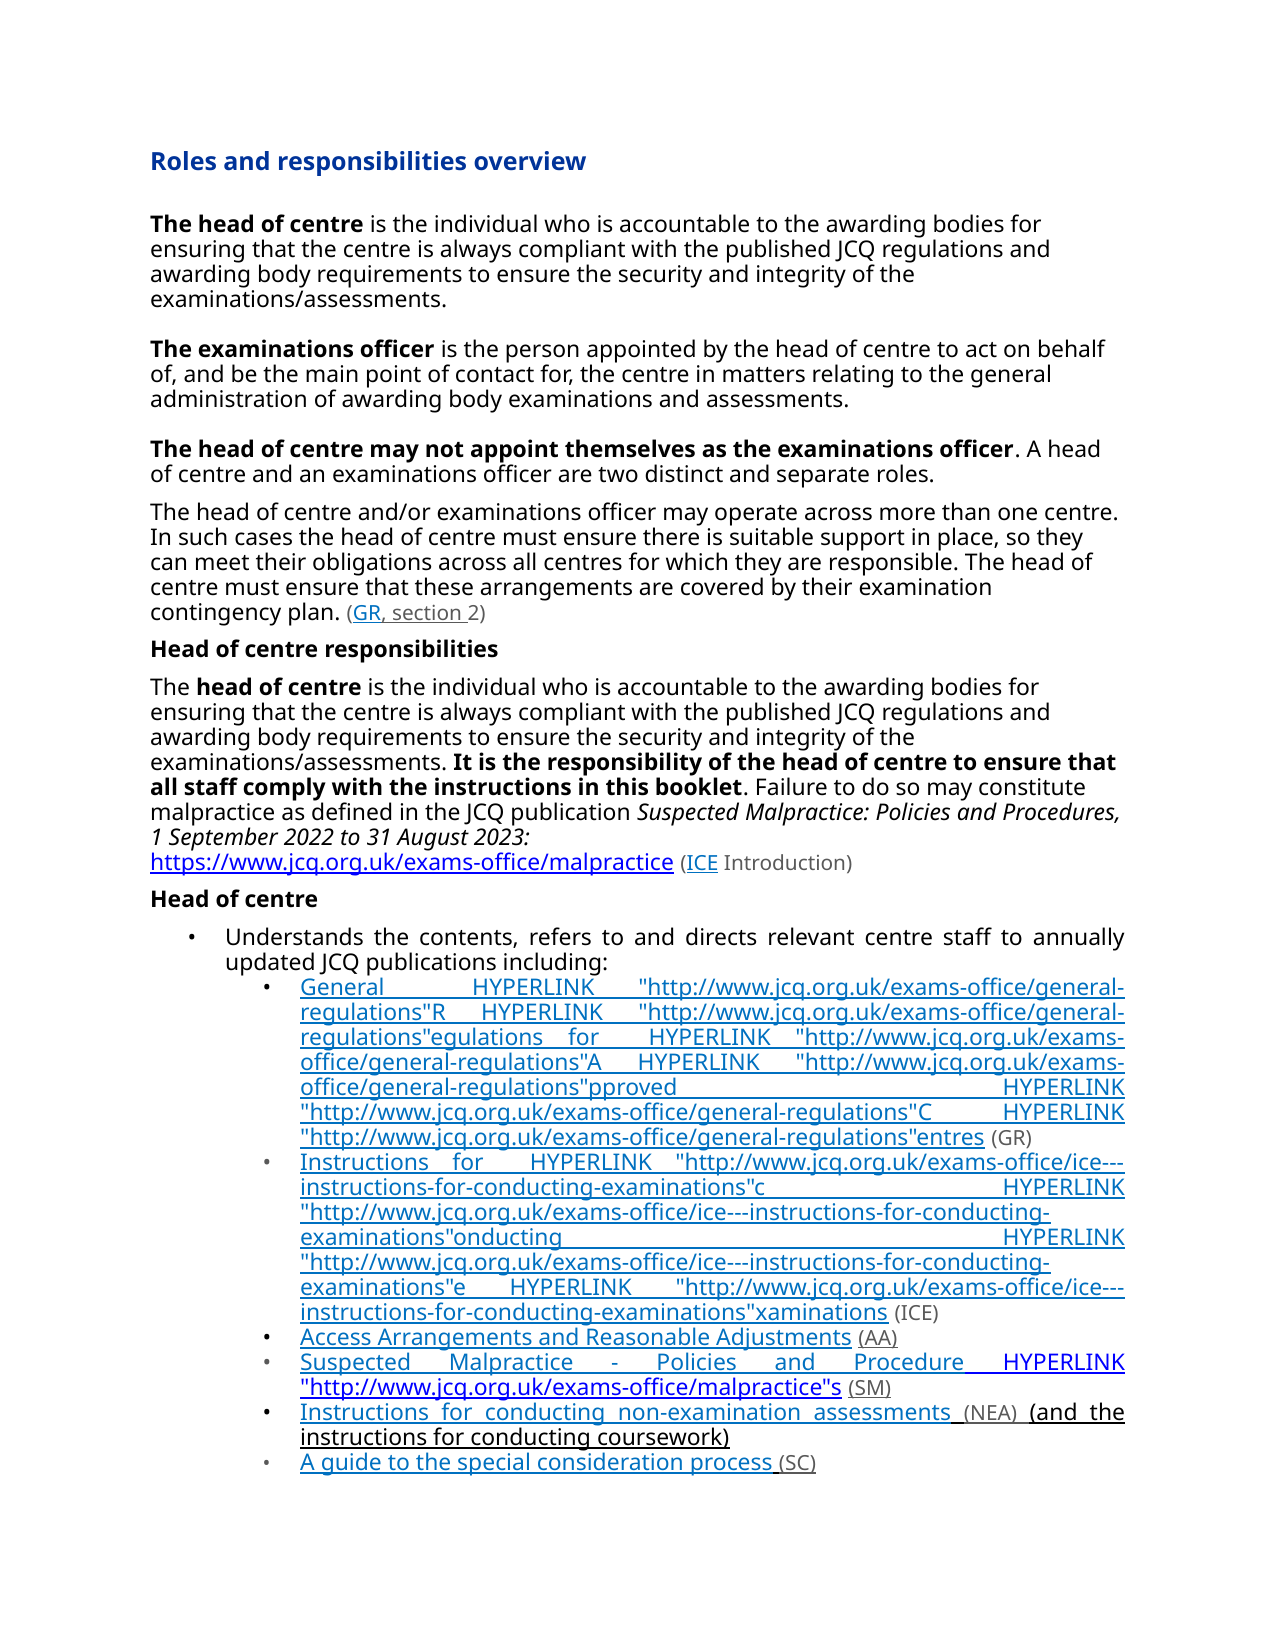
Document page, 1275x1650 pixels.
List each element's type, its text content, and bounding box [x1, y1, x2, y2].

list General HYPERLINK "http://www.jcq.org.uk/exams-office/general-regulations"R HYPERLINK "http://www.jcq.org.uk/exams-office/general-regulations"egulations for HYPERLINK "http://www.jcq.org.uk/exams-office/general-regulations"A HYPERLINK "http://www.jcq.org.uk/exams-office/general-regulations"pproved HYPERLINK "http://www.jcq.org.uk/exams-office/general-regulations"C HYPERLINK "http://www.jcq.org.uk/exams-office/general-regulations"entres (GR) [262, 975, 1125, 1150]
list Instructions for HYPERLINK "http://www.jcq.org.uk/exams-office/ice---instructions-for-conducting-examinations"c HYPERLINK "http://www.jcq.org.uk/exams-office/ice---instructions-for-conducting-examinations"onducting HYPERLINK "http://www.jcq.org.uk/exams-office/ice---instructions-for-conducting-examinations"e HYPERLINK "http://www.jcq.org.uk/exams-office/ice---instructions-for-conducting-examinations"xaminations (ICE) [262, 1150, 1125, 1325]
text The head of centre is the individual who is accountable to the awarding bodies for ensuring that the centre is always compliant with the published JCQ regulations and awarding body requirements to ensure the security and integrity of the examinations/assessments. It is the responsibility of the head of centre to ensure that all staff comply with the instructions in this booklet. Failure to do so may constitute malpractice as defined in the JCQ publication Suspected Malpractice: Policies and Procedures, 1 September 2022 to 31 August 2023: [150, 675, 1125, 850]
text The head of centre and/or examinations officer may operate across more than one centre. In such cases the head of centre must ensure there is suitable support in place, so they can meet their obligations across all centres for which they are responsible. The head of centre must ensure that these arrangements are covered by their examination contingency plan. (GR, section 2) [150, 500, 1125, 625]
list Access Arrangements and Reasonable Adjustments (AA) [262, 1325, 1125, 1350]
text The head of centre may not appoint themselves as the examinations officer. A head of centre and an examinations officer are two distinct and separate roles. [150, 437, 1125, 487]
list Suspected Malpractice - Policies and Procedure HYPERLINK "http://www.jcq.org.uk/exams-office/malpractice"s (SM) [262, 1350, 1125, 1400]
list Instructions for conducting non-examination assessments (NEA) (and the instructions for conducting coursework) [262, 1400, 1125, 1450]
list A guide to the special consideration process (SC) [262, 1450, 1125, 1475]
text Roles and responsibilities overview [150, 150, 1125, 175]
list Understands the contents, refers to and directs relevant centre staff to annually updated JCQ publications including: [187, 925, 1125, 975]
text The head of centre is the individual who is accountable to the awarding bodies for ensuring that the centre is always compliant with the published JCQ regulations and awarding body requirements to ensure the security and integrity of the examinations/assessments. [150, 212, 1125, 312]
text Head of centre [150, 887, 1125, 912]
text The examinations officer is the person appointed by the head of centre to act on behalf of, and be the main point of contact for, the centre in matters relating to the general administration of awarding body examinations and assessments. [150, 337, 1125, 412]
text Head of centre responsibilities [150, 637, 1125, 662]
text https://www.jcq.org.uk/exams-office/malpractice (ICE Introduction) [150, 850, 1125, 875]
